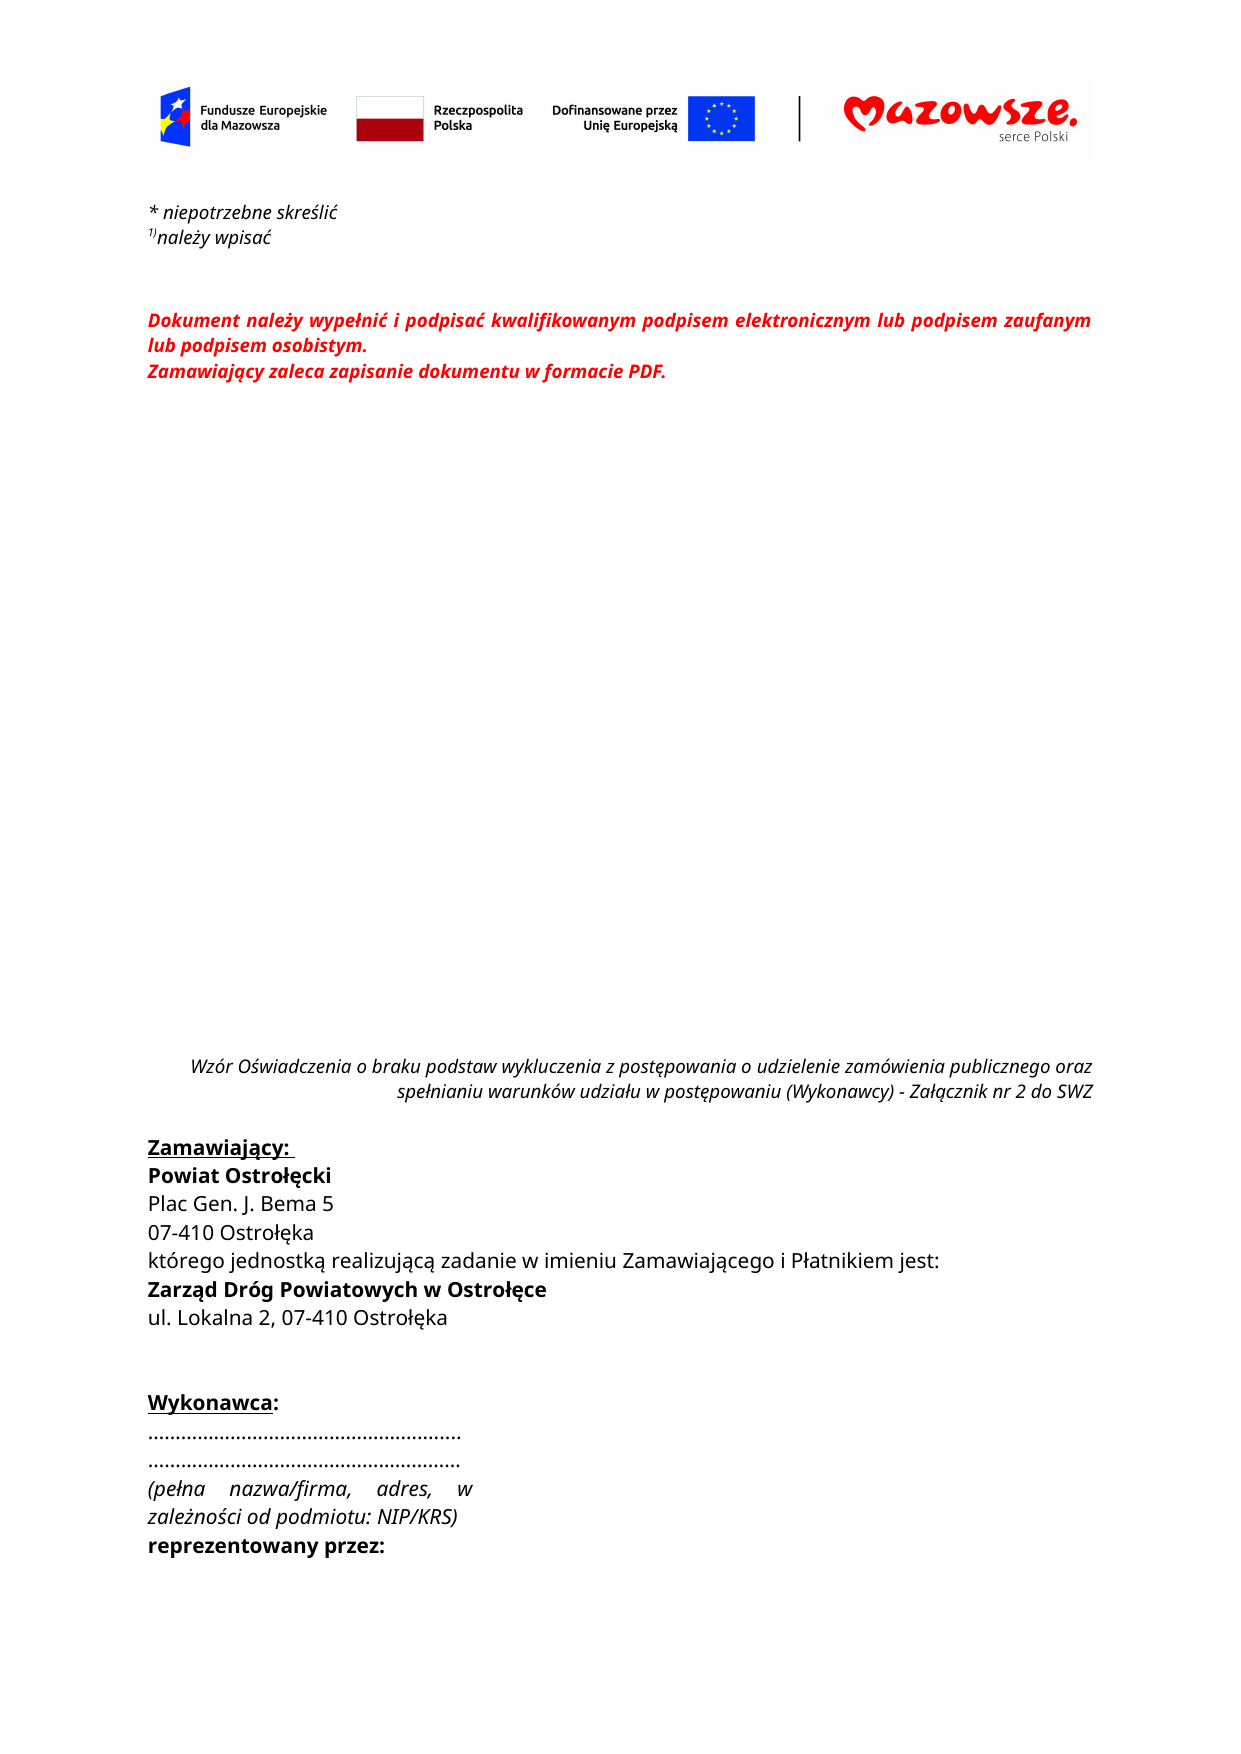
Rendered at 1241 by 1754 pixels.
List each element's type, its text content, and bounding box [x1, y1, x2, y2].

text którego jednostką realizującą zadanie w imieniu Zamawiającego i Płatnikiem jest: [148, 1246, 1093, 1275]
text Zamawiający: [148, 1133, 1093, 1161]
text Zarząd Dróg Powiatowych w Ostrołęce [148, 1275, 1093, 1303]
text 07-410 Ostrołęka [148, 1218, 1093, 1246]
text ………………………………………………… [148, 1445, 561, 1474]
text ………………………………….………........ [148, 1417, 561, 1445]
text 1)należy wpisać [148, 224, 1093, 250]
text Wykonawca: [148, 1388, 1093, 1417]
text ul. Lokalna 2, 07-410 Ostrołęka [148, 1303, 1093, 1332]
picture [147, 73, 1093, 160]
text Powiat Ostrołęcki [148, 1161, 1093, 1189]
text * niepotrzebne skreślić [148, 199, 1093, 224]
text Wzór Oświadczenia o braku podstaw wykluczenia z postępowania o udzielenie zamówienia publicznego oraz spełnianiu warunków udziału w postępowaniu (Wykonawcy) - Załącznik nr 2 do SWZ [148, 1053, 1093, 1104]
text Plac Gen. J. Bema 5 [148, 1189, 1093, 1218]
text Zamawiający zaleca zapisanie dokumentu w formacie PDF. [148, 358, 1093, 384]
text reprezentowany przez: [148, 1531, 1093, 1559]
text (pełna nazwa/firma, adres, w zależności od podmiotu: NIP/KRS) [148, 1474, 472, 1531]
text Dokument należy wypełnić i podpisać kwalifikowanym podpisem elektronicznym lub podpisem zaufanym lub podpisem osobistym. [148, 307, 1093, 358]
